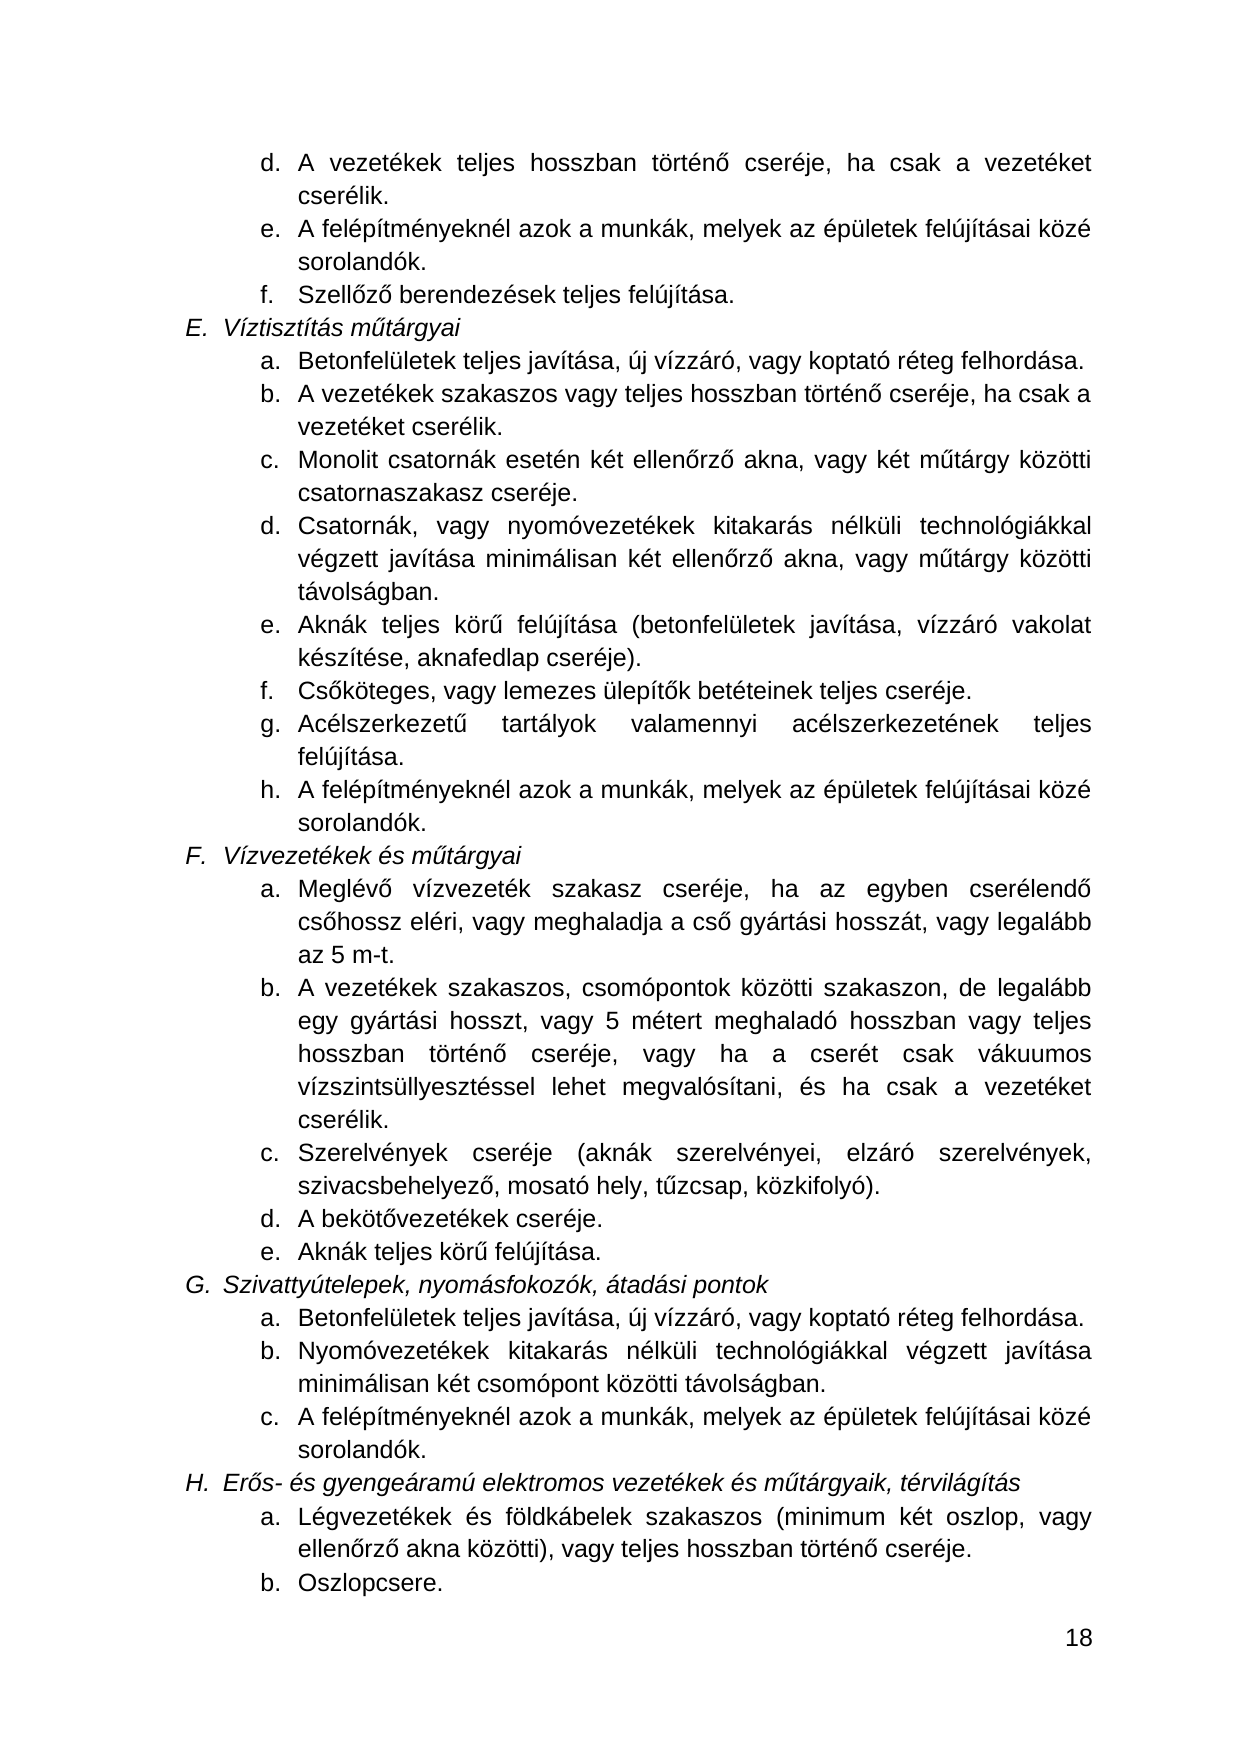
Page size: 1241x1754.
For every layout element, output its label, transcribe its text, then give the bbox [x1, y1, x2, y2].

list A vezetékek szakaszos vagy teljes hosszban történő cseréje, ha csak a vezetéket cserélik. [260, 379, 1093, 441]
list Szivattyútelepek, nyomásfokozók, átadási pontok [185, 1270, 1093, 1299]
list A felépítményeknél azok a munkák, melyek az épületek felújításai közé sorolandók. [260, 775, 1093, 837]
list A vezetékek szakaszos, csomópontok közötti szakaszon, de legalább egy gyártási hosszt, vagy 5 métert meghaladó hosszban vagy teljes hosszban történő cseréje, vagy ha a cserét csak vákuumos vízszintsüllyesztéssel lehet megvalósítani, és ha csak a vezetéket cserélik. [260, 973, 1093, 1134]
list Betonfelületek teljes javítása, új vízzáró, vagy koptató réteg felhordása. [260, 346, 1093, 374]
list Légvezetékek és földkábelek szakaszos (minimum két oszlop, vagy ellenőrző akna közötti), vagy teljes hosszban történő cseréje. [260, 1501, 1093, 1563]
list Szerelvények cseréje (aknák szerelvényei, elzáró szerelvények, szivacsbehelyező, mosató hely, tűzcsap, közkifolyó). [260, 1138, 1093, 1200]
list Nyomóvezetékek kitakarás nélküli technológiákkal végzett javítása minimálisan két csomópont közötti távolságban. [260, 1336, 1093, 1398]
list Aknák teljes körű felújítása. [260, 1237, 1093, 1266]
list Víztisztítás műtárgyai [185, 313, 1093, 341]
list A bekötővezetékek cseréje. [260, 1204, 1093, 1233]
list A felépítményeknél azok a munkák, melyek az épületek felújításai közé sorolandók. [260, 214, 1093, 275]
list Csőköteges, vagy lemezes ülepítők betéteinek teljes cseréje. [260, 676, 1093, 705]
list A felépítményeknél azok a munkák, melyek az épületek felújításai közé sorolandók. [260, 1402, 1093, 1464]
list Meglévő vízvezeték szakasz cseréje, ha az egyben cserélendő csőhossz eléri, vagy meghaladja a cső gyártási hosszát, vagy legalább az 5 m-t. [260, 874, 1093, 969]
list Betonfelületek teljes javítása, új vízzáró, vagy koptató réteg felhordása. [260, 1303, 1093, 1332]
list Vízvezetékek és műtárgyai [185, 841, 1093, 870]
list Oszlopcsere. [260, 1567, 1093, 1596]
list Monolit csatornák esetén két ellenőrző akna, vagy két műtárgy közötti csatornaszakasz cseréje. [260, 445, 1093, 507]
list Szellőző berendezések teljes felújítása. [260, 280, 1093, 308]
list Acélszerkezetű tartályok valamennyi acélszerkezetének teljes felújítása. [260, 709, 1093, 771]
list A vezetékek teljes hosszban történő cseréje, ha csak a vezetéket cserélik. [260, 148, 1093, 209]
list Aknák teljes körű felújítása (betonfelületek javítása, vízzáró vakolat készítése, aknafedlap cseréje). [260, 610, 1093, 672]
list Erős- és gyengeáramú elektromos vezetékek és műtárgyaik, térvilágítás [185, 1468, 1093, 1497]
list Csatornák, vagy nyomóvezetékek kitakarás nélküli technológiákkal végzett javítása minimálisan két ellenőrző akna, vagy műtárgy közötti távolságban. [260, 511, 1093, 606]
